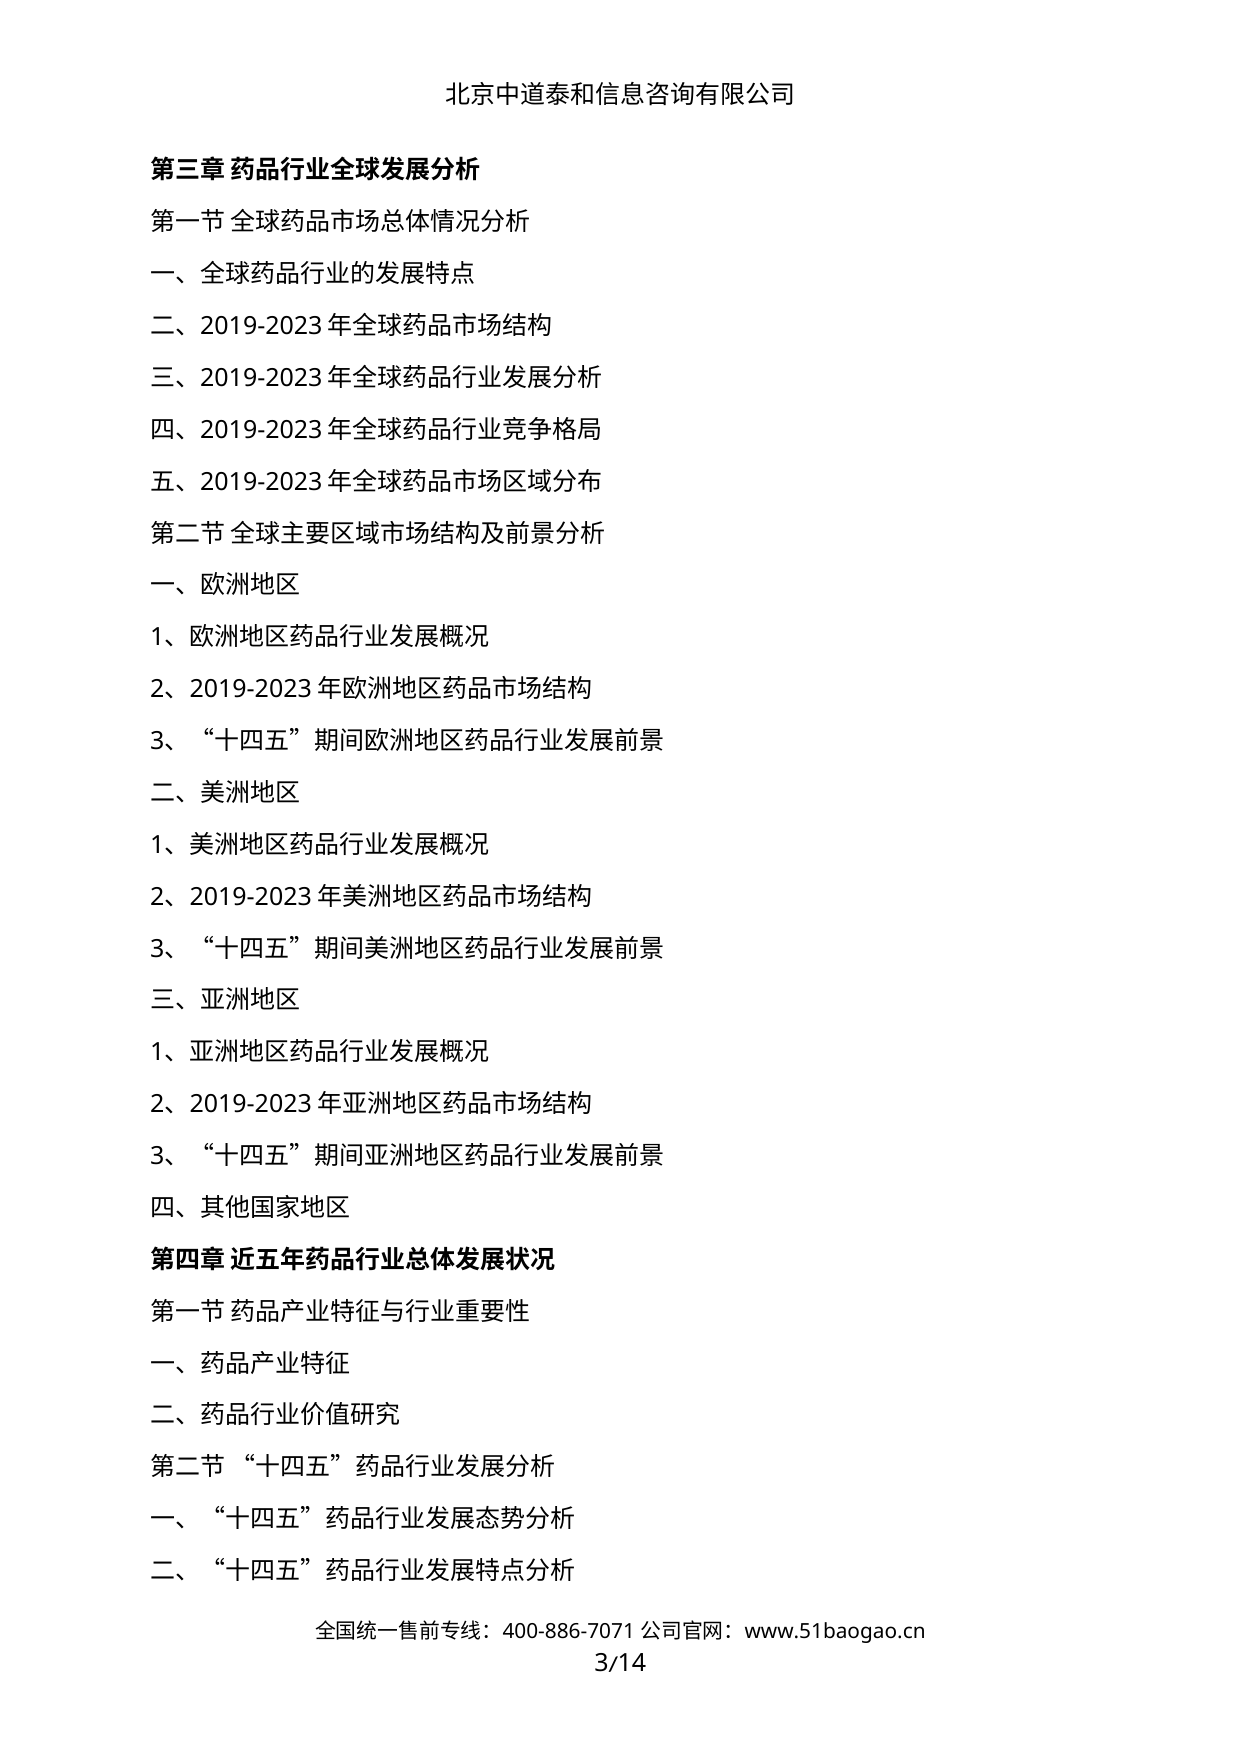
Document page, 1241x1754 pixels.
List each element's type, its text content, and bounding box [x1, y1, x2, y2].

text 第二节 全球主要区域市场结构及前景分析 [150, 513, 1090, 549]
text 3、“十四五”期间欧洲地区药品行业发展前景 [150, 721, 1090, 757]
text 五、2019-2023年全球药品市场区域分布 [150, 461, 1090, 497]
text 1、欧洲地区药品行业发展概况 [150, 617, 1090, 653]
text 第四章 近五年药品行业总体发展状况 [150, 1239, 1090, 1276]
text 一、全球药品行业的发展特点 [150, 254, 1090, 290]
text 2、2019-2023年欧洲地区药品市场结构 [150, 669, 1090, 705]
text 四、其他国家地区 [150, 1187, 1090, 1224]
text 一、药品产业特征 [150, 1343, 1090, 1379]
text 3、“十四五”期间亚洲地区药品行业发展前景 [150, 1136, 1090, 1172]
text 二、“十四五”药品行业发展特点分析 [150, 1551, 1090, 1587]
text 第一节 药品产业特征与行业重要性 [150, 1291, 1090, 1327]
text 2、2019-2023年亚洲地区药品市场结构 [150, 1084, 1090, 1120]
text 2、2019-2023年美洲地区药品市场结构 [150, 876, 1090, 912]
text 三、2019-2023年全球药品行业发展分析 [150, 357, 1090, 394]
text 第三章 药品行业全球发展分析 [150, 150, 1090, 186]
text 第二节 “十四五”药品行业发展分析 [150, 1447, 1090, 1483]
text 3、“十四五”期间美洲地区药品行业发展前景 [150, 928, 1090, 964]
text 1、美洲地区药品行业发展概况 [150, 824, 1090, 861]
text 一、欧洲地区 [150, 565, 1090, 601]
text 四、2019-2023年全球药品行业竞争格局 [150, 409, 1090, 446]
text 三、亚洲地区 [150, 980, 1090, 1016]
text 二、美洲地区 [150, 772, 1090, 809]
text 一、“十四五”药品行业发展态势分析 [150, 1499, 1090, 1535]
text 1、亚洲地区药品行业发展概况 [150, 1032, 1090, 1068]
text 二、药品行业价值研究 [150, 1395, 1090, 1431]
text 第一节 全球药品市场总体情况分析 [150, 202, 1090, 238]
text 二、2019-2023年全球药品市场结构 [150, 306, 1090, 342]
